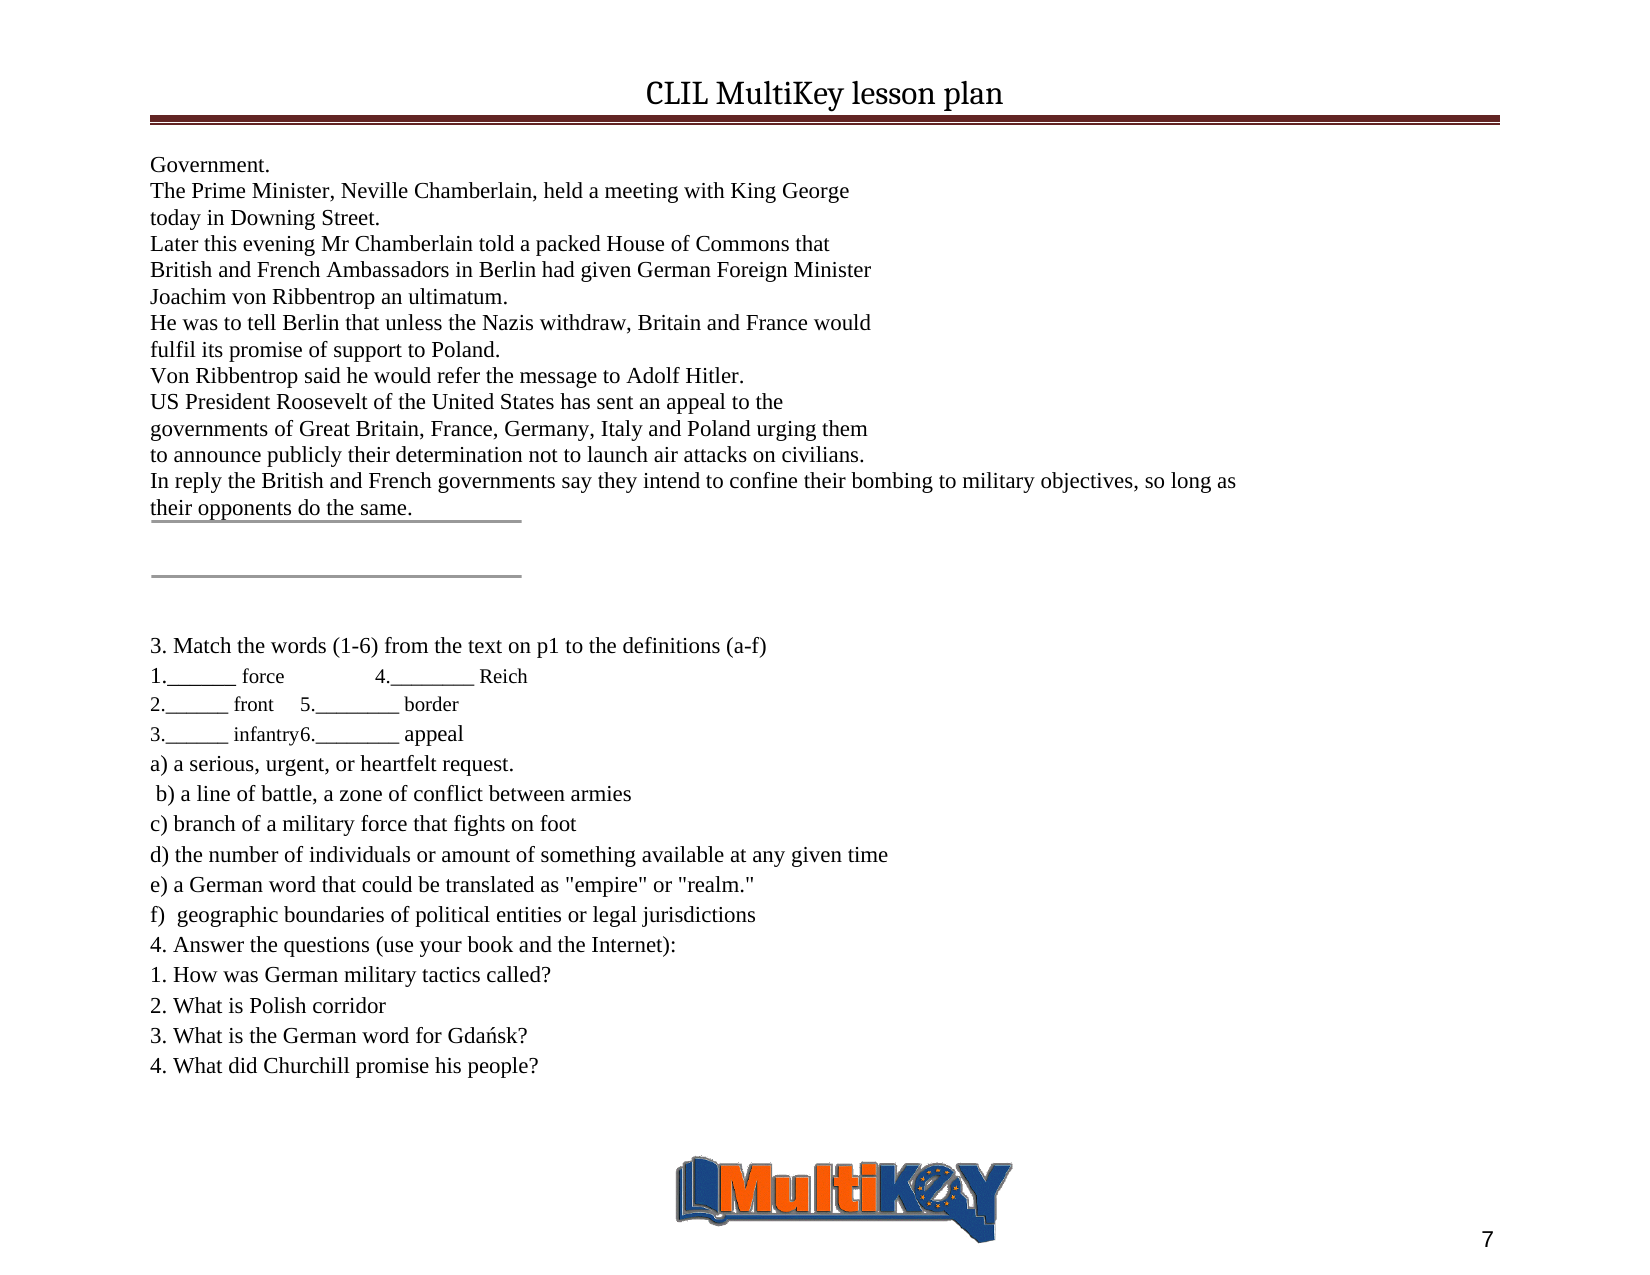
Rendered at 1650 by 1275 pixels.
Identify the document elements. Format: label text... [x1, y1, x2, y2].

text f) geographic boundaries of political entities or legal jurisdictions [150, 901, 1500, 927]
text 4. What did Churchill promise his people? [150, 1052, 1500, 1078]
text 3.______ infantry 6.________ appeal [150, 720, 1500, 746]
text 3. What is the German word for Gdańsk? [150, 1022, 1500, 1048]
text 3. Match the words (1-6) from the text on p1 to the definitions (a-f) [150, 632, 1500, 658]
table_header Glossary Declaration-objava Dawn- zora Outnumber-brojačano nadjačati squadrons-eskadrile casualties-žrtve air raid-zračni napad withdraw-povući [890, 151, 1265, 602]
text 1.______ force 4.________ Reich [150, 662, 1500, 688]
text 4. Answer the questions (use your book and the Internet): [150, 931, 1500, 958]
text 2. What is Polish corridor [150, 992, 1500, 1018]
text 1. How was German military tactics called? [150, 962, 1500, 988]
text b) a line of battle, a zone of conflict between armies [150, 780, 1500, 807]
text c) branch of a military force that fights on foot [150, 811, 1500, 837]
text a) a serious, urgent, or heartfelt request. [150, 750, 1500, 776]
picture [673, 1152, 1015, 1248]
text 2.______ front 5.________ border [150, 692, 1500, 716]
text d) the number of individuals or amount of something available at any given time [150, 841, 1500, 867]
text e) a German word that could be translated as "empire" or "realm." [150, 871, 1500, 897]
